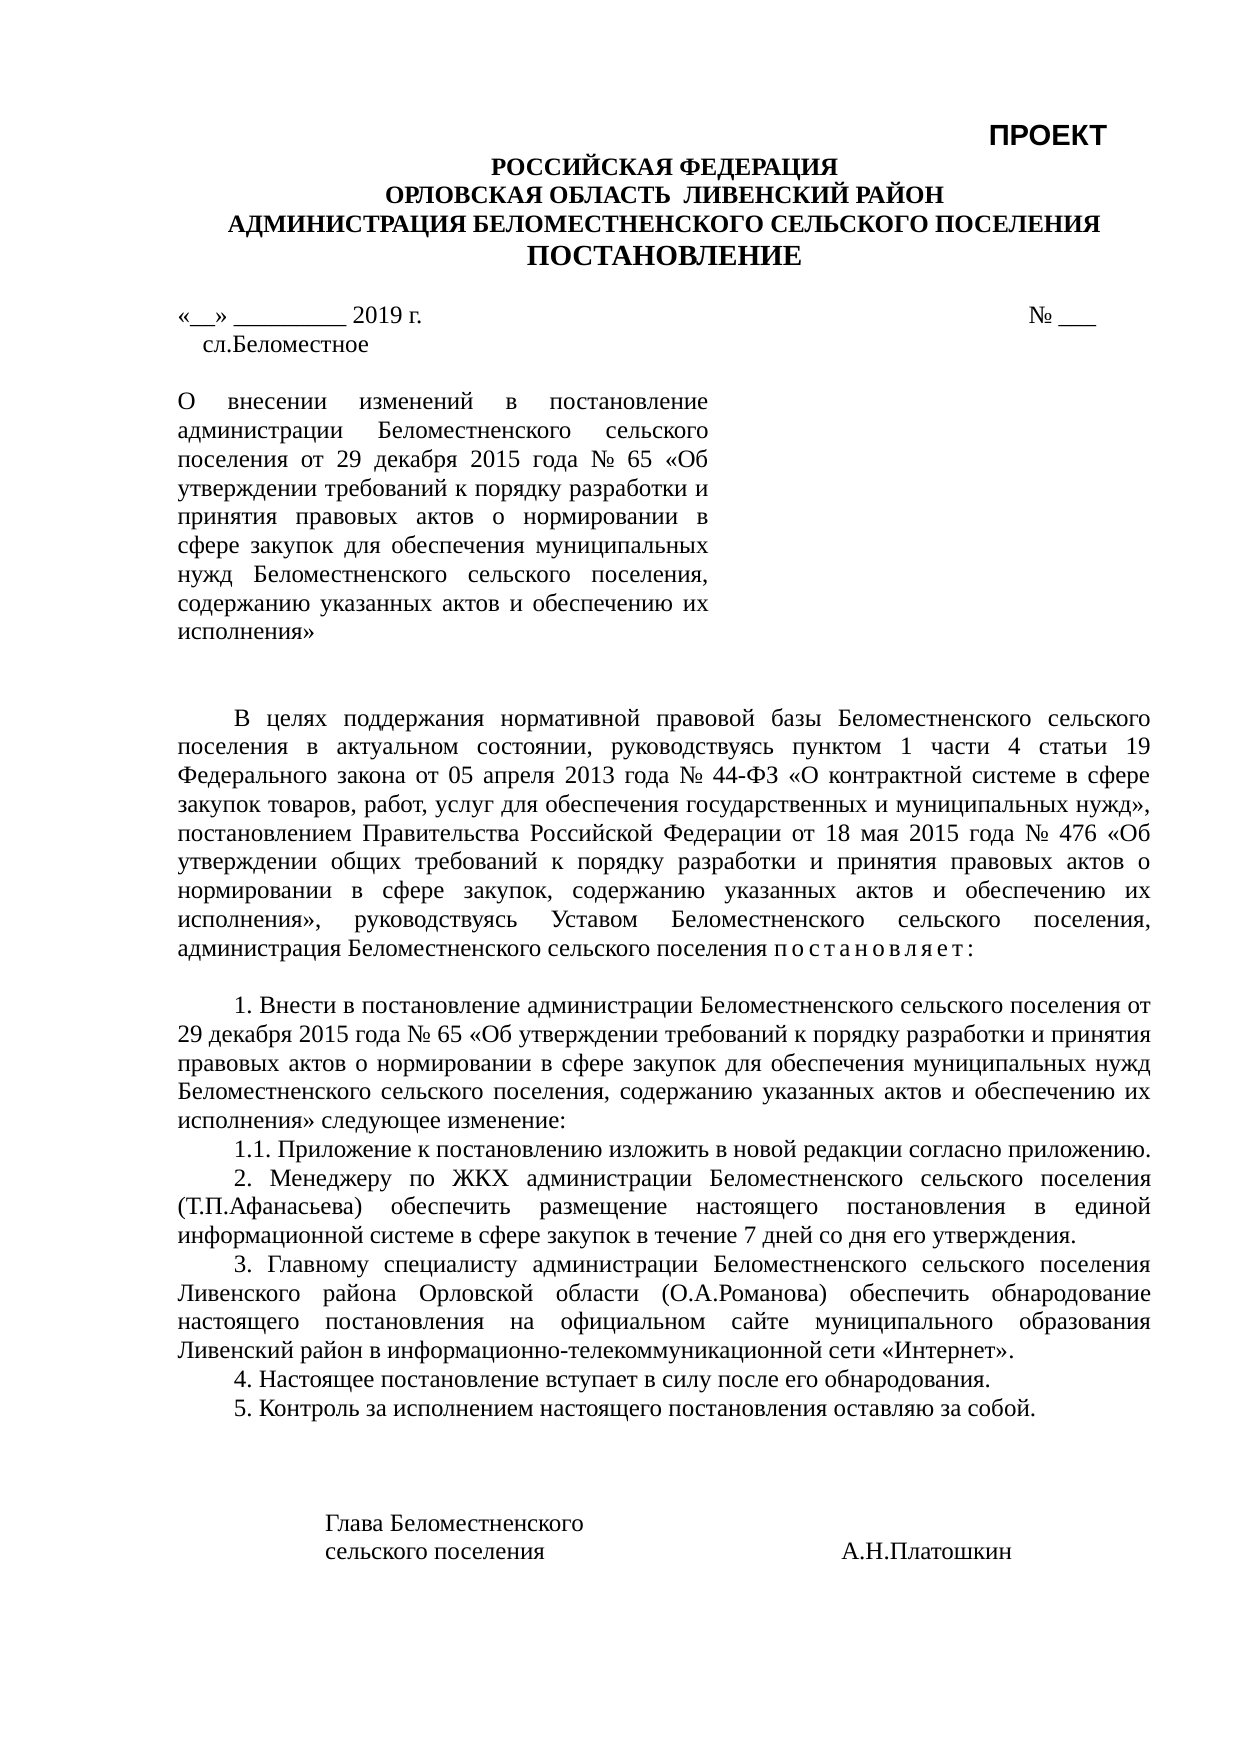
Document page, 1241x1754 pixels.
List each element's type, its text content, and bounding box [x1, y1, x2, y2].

text Глава Беломестненского [251, 1508, 1152, 1536]
text 5. Контроль за исполнением настоящего постановления оставляю за собой. [177, 1393, 1152, 1421]
text 4. Настоящее постановление вступает в силу после его обнародования. [177, 1364, 1152, 1393]
text ПРОЕКТ [177, 118, 1152, 152]
text В целях поддержания нормативной правовой базы Беломестненского сельского поселения в актуальном состоянии, руководствуясь пунктом 1 части 4 статьи 19 Федерального закона от 05 апреля 2013 года № 44-ФЗ «О контрактной системе в сфере закупок товаров, работ, услуг для обеспечения государственных и муниципальных нужд», постановлением Правительства Российской Федерации от 18 мая 2015 года № 476 «Об утверждении общих требований к порядку разработки и принятия правовых актов о нормировании в сфере закупок, содержанию указанных актов и обеспечению их исполнения», руководствуясь Уставом Беломестненского сельского поселения, администрация Беломестненского сельского поселения постановляет: [177, 703, 1152, 961]
text О внесении изменений в постановление администрации Беломестненского сельского поселения от 29 декабря 2015 года № 65 «Об утверждении требований к порядку разработки и принятия правовых актов о нормировании в сфере закупок для обеспечения муниципальных нужд Беломестненского сельского поселения, содержанию указанных актов и обеспечению их исполнения» [177, 386, 709, 645]
text 1.1. Приложение к постановлению изложить в новой редакции согласно приложению. [177, 1134, 1152, 1163]
text ПОСТАНОВЛЕНИЕ [177, 238, 1152, 271]
text 3. Главному специалисту администрации Беломестненского сельского поселения Ливенского района Орловской области (О.А.Романова) обеспечить обнародование настоящего постановления на официальном сайте муниципального образования Ливенский район в информационно-телекоммуникационной сети «Интернет». [177, 1249, 1152, 1364]
text «__» _________ 2019 г. № ___ [177, 300, 1152, 329]
text РОССИЙСКАЯ ФЕДЕРАЦИЯ [177, 152, 1152, 180]
text сл.Беломестное [177, 329, 1152, 358]
text 1. Внести в постановление администрации Беломестненского сельского поселения от 29 декабря 2015 года № 65 «Об утверждении требований к порядку разработки и принятия правовых актов о нормировании в сфере закупок для обеспечения муниципальных нужд Беломестненского сельского поселения, содержанию указанных актов и обеспечению их исполнения» следующее изменение: [177, 990, 1152, 1134]
text 2. Менеджеру по ЖКХ администрации Беломестненского сельского поселения (Т.П.Афанасьева) обеспечить размещение настоящего постановления в единой информационной системе в сфере закупок в течение 7 дней со дня его утверждения. [177, 1163, 1152, 1249]
text сельского поселения А.Н.Платошкин [251, 1536, 1152, 1565]
text ОРЛОВСКАЯ ОБЛАСТЬ ЛИВЕНСКИЙ РАЙОН [177, 180, 1152, 209]
text АДМИНИСТРАЦИЯ БЕЛОМЕСТНЕНСКОГО СЕЛЬСКОГО ПОСЕЛЕНИЯ [177, 209, 1152, 238]
